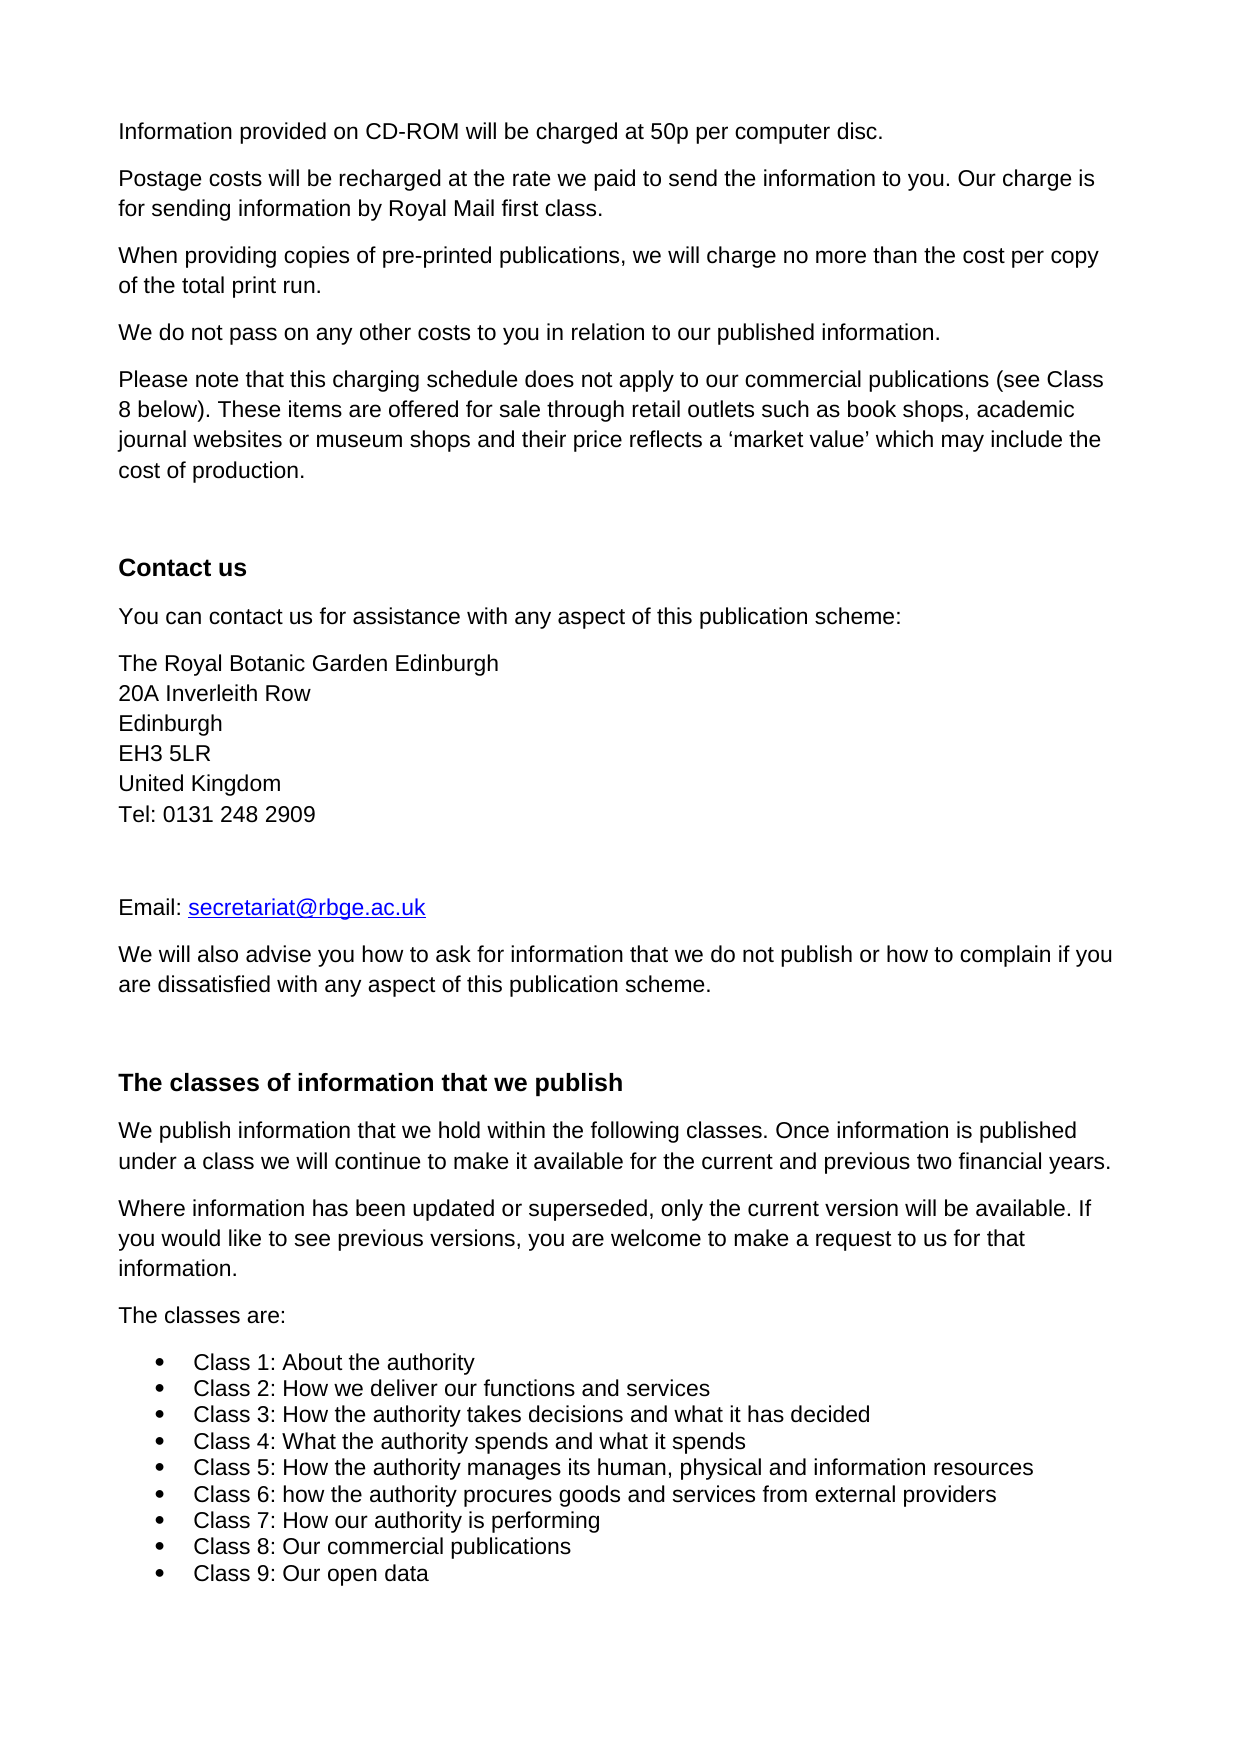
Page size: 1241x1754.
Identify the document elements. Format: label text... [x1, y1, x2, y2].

text We will also advise you how to ask for information that we do not publish or how to complain if you are dissatisfied with any aspect of this publication scheme. [118, 941, 1122, 998]
subtitle The classes of information that we publish [118, 1068, 1122, 1097]
list Class 1: About the authority [156, 1349, 1122, 1375]
text 20A Inverleith Row [118, 680, 1122, 706]
text You can contact us for assistance with any aspect of this publication scheme: [118, 603, 1122, 629]
subtitle Contact us [118, 553, 1122, 582]
list Class 5: How the authority manages its human, physical and information resources [156, 1454, 1122, 1481]
text Tel: 0131 248 2909 [118, 801, 1122, 827]
text We publish information that we hold within the following classes. Once information is published under a class we will continue to make it available for the current and previous two financial years. [118, 1117, 1122, 1174]
list Class 9: Our open data [156, 1559, 1122, 1586]
text Postage costs will be recharged at the rate we paid to send the information to you. Our charge is for sending information by Royal Mail first class. [118, 165, 1122, 222]
text Edinburgh [118, 710, 1122, 736]
text Email: secretariat@rbge.ac.uk [118, 894, 1122, 921]
text Where information has been updated or superseded, only the current version will be available. If you would like to see previous versions, you are welcome to make a request to us for that information. [118, 1194, 1122, 1281]
text Please note that this charging schedule does not apply to our commercial publications (see Class 8 below). These items are offered for sale through retail outlets such as book shops, academic journal websites or museum shops and their price reflects a ‘market value’ which may include the cost of production. [118, 366, 1122, 483]
list Class 7: How our authority is performing [156, 1507, 1122, 1533]
text The classes are: [118, 1302, 1122, 1328]
text Information provided on CD-ROM will be charged at 50p per computer disc. [118, 118, 1122, 144]
text When providing copies of pre-printed publications, we will charge no more than the cost per copy of the total print run. [118, 242, 1122, 299]
list Class 4: What the authority spends and what it spends [156, 1428, 1122, 1454]
text United Kingdom [118, 770, 1122, 797]
list Class 6: how the authority procures goods and services from external providers [156, 1481, 1122, 1507]
text We do not pass on any other costs to you in relation to our published information. [118, 319, 1122, 346]
text The Royal Botanic Garden Edinburgh [118, 649, 1122, 676]
text EH3 5LR [118, 740, 1122, 767]
list Class 2: How we deliver our functions and services [156, 1375, 1122, 1401]
list Class 3: How the authority takes decisions and what it has decided [156, 1401, 1122, 1428]
list Class 8: Our commercial publications [156, 1533, 1122, 1559]
